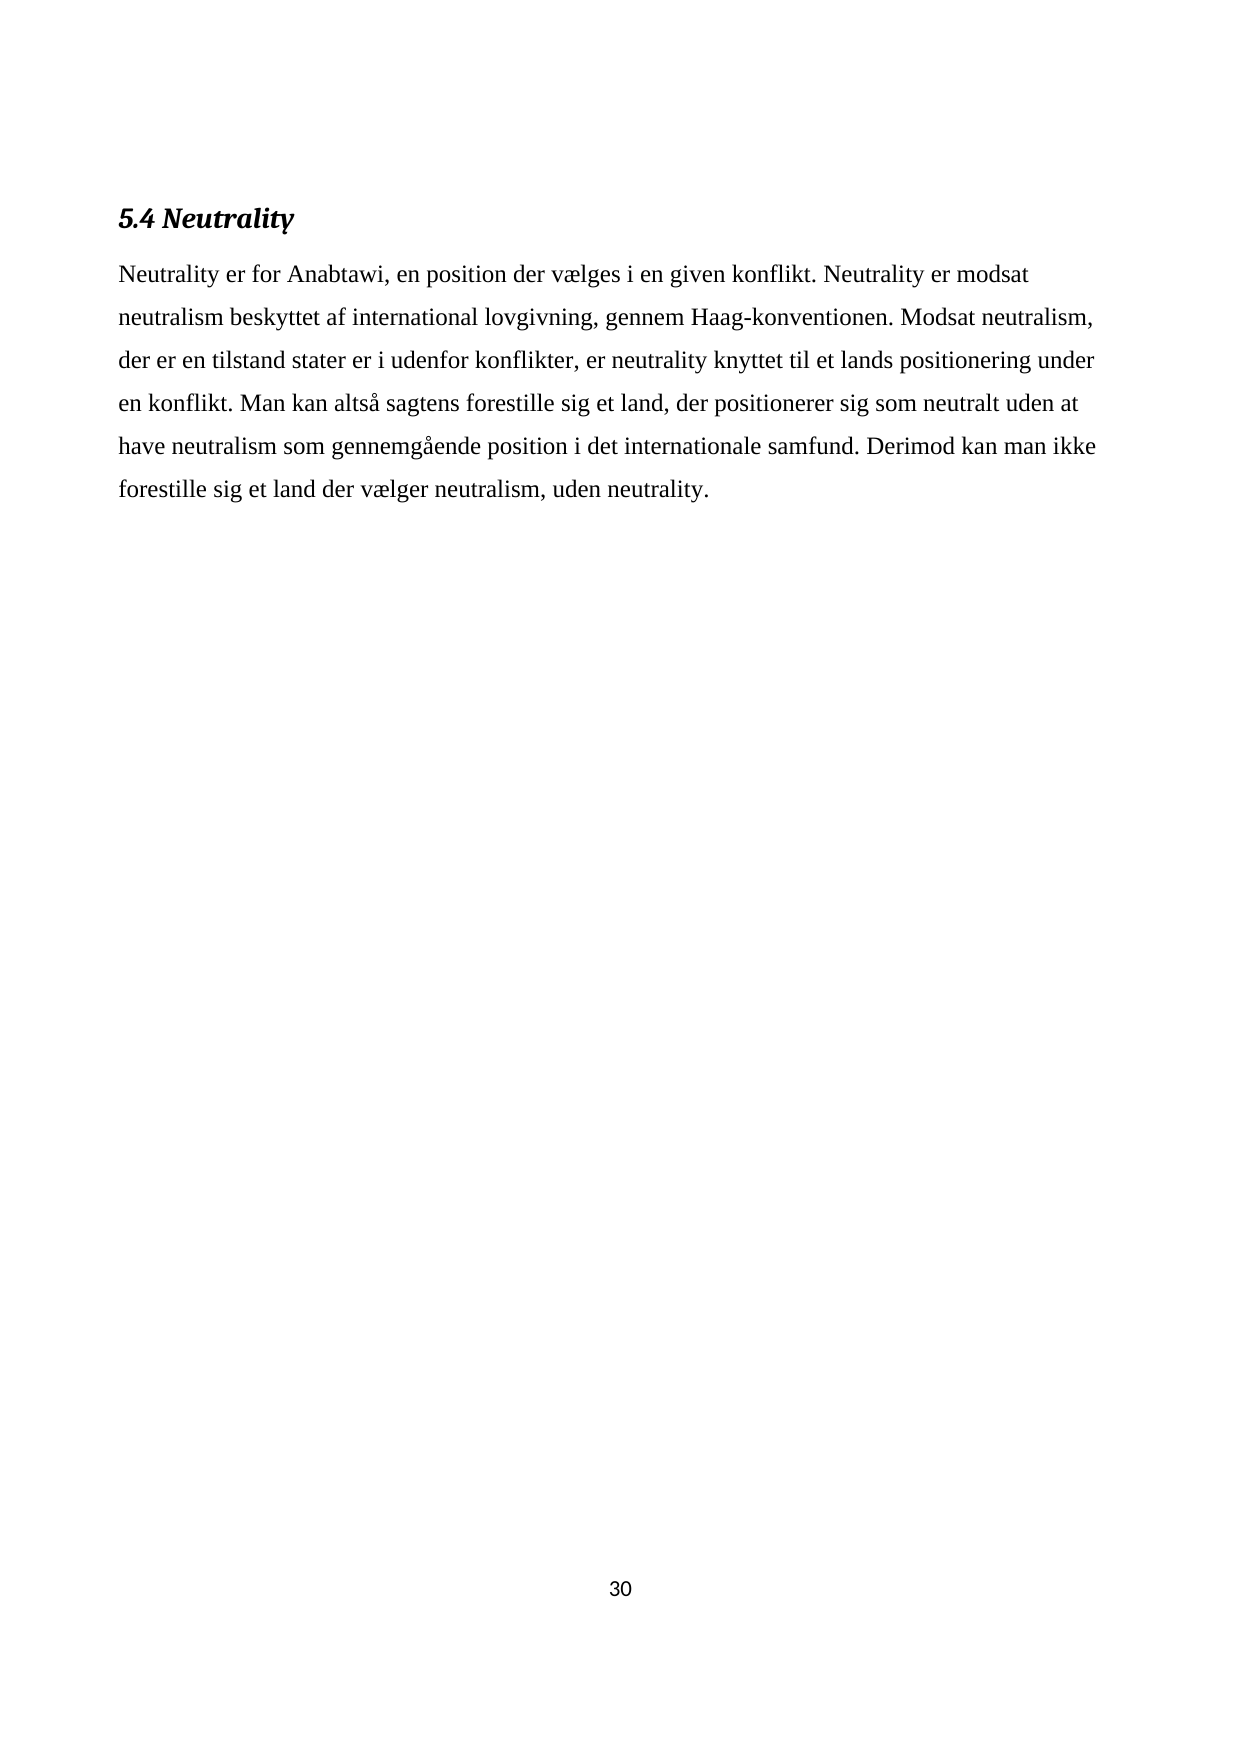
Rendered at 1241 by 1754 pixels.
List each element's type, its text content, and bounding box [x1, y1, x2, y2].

subtitle 5.4 Neutrality [118, 202, 1122, 236]
text Neutrality er for Anabtawi, en position der vælges i en given konflikt. Neutrality er modsat neutralism beskyttet af international lovgivning, gennem Haag-konventionen. Modsat neutralism, der er en tilstand stater er i udenfor konflikter, er neutrality knyttet til et lands positionering under en konflikt. Man kan altså sagtens forestille sig et land, der positionerer sig som neutralt uden at have neutralism som gennemgående position i det internationale samfund. Derimod kan man ikke forestille sig et land der vælger neutralism, uden neutrality. [118, 259, 1122, 503]
